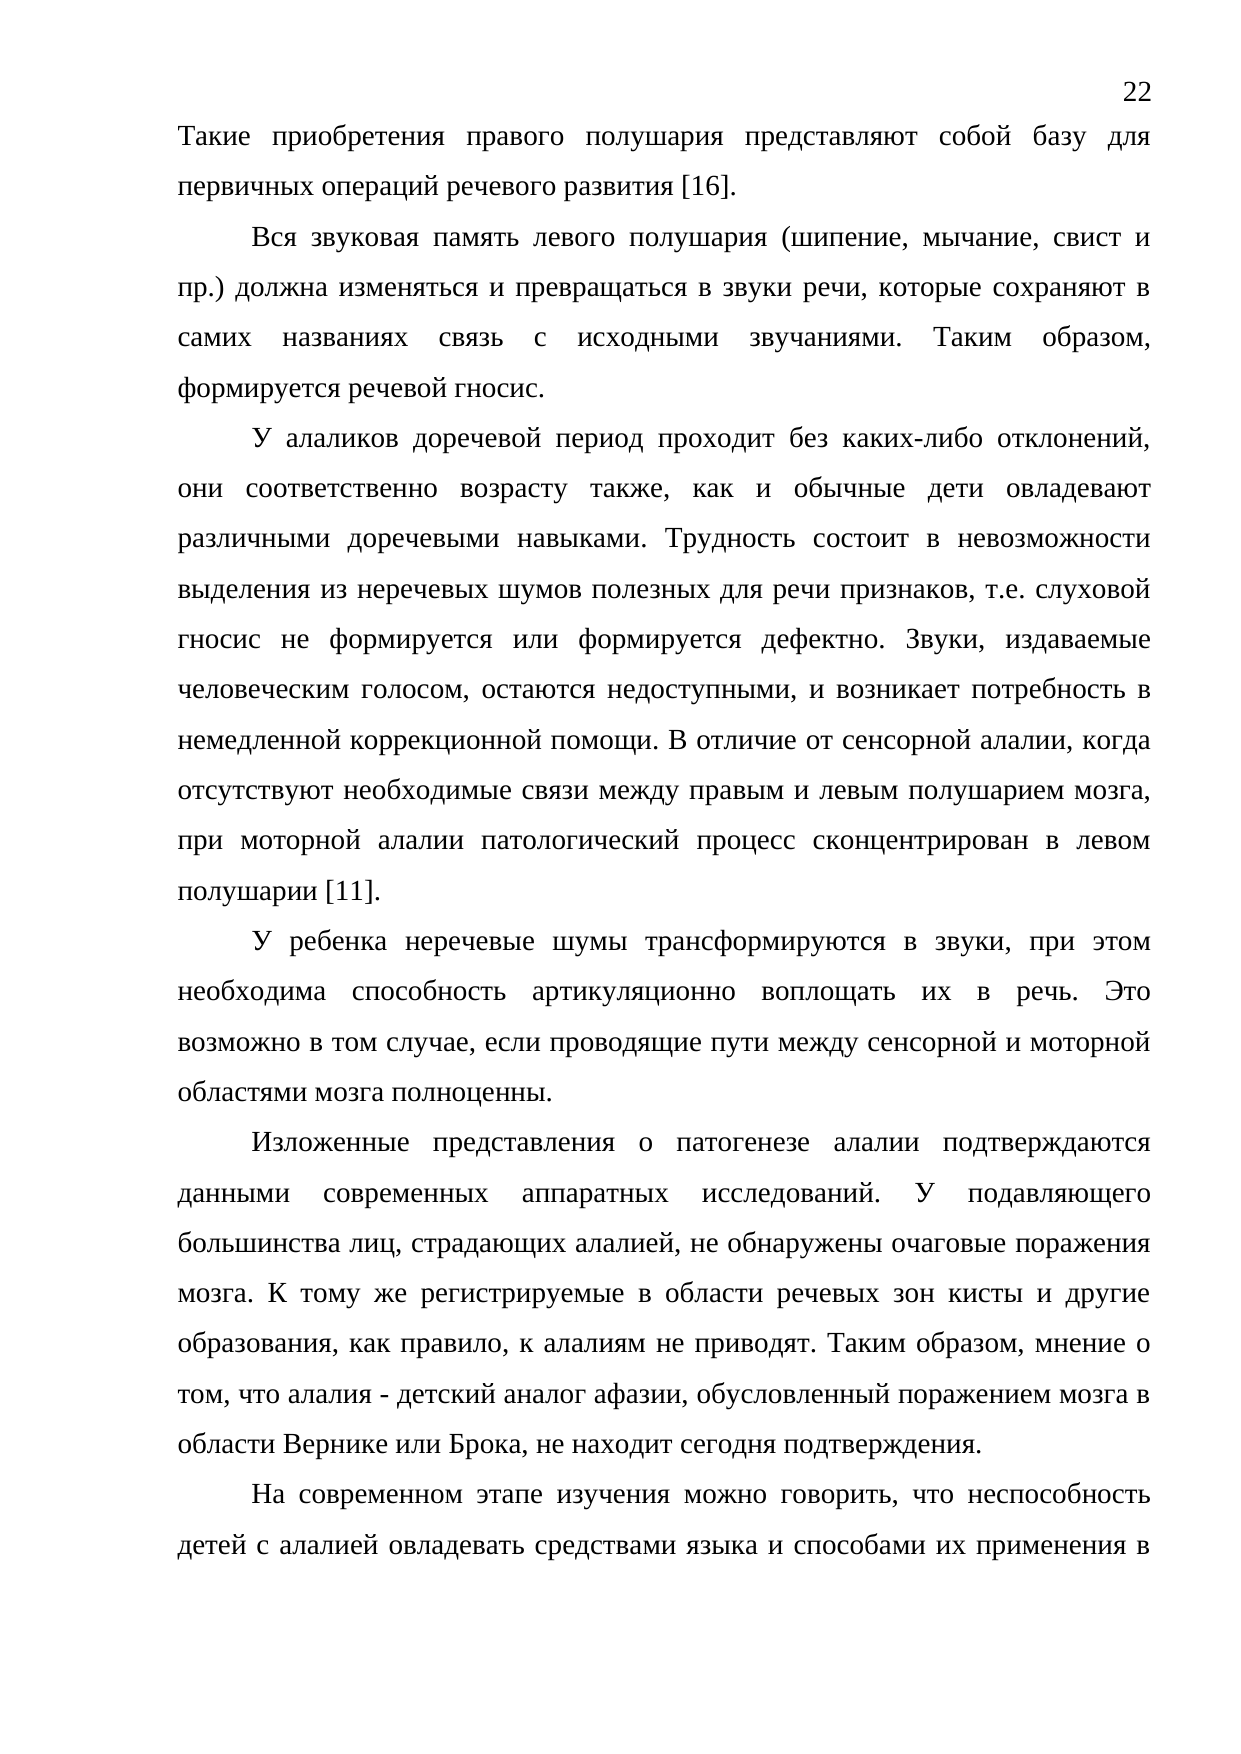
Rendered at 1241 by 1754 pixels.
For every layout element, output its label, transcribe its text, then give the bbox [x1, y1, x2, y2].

text У ребенка неречевые шумы трансформируются в звуки, при этом необходима способность артикуляционно воплощать их в речь. Это возможно в том случае, если проводящие пути между сенсорной и моторной областями мозга полноценны. [177, 923, 1152, 1108]
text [177, 118, 1152, 202]
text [177, 1477, 1152, 1560]
text Изложенные представления о патогенезе алалии подтверждаются данными современных аппаратных исследований. У подавляющего большинства лиц, страдающих алалией, не обнаружены очаговые поражения мозга. К тому же регистрируемые в области речевых зон кисты и другие образования, как правило, к алалиям не приводят. Таким образом, мнение о том, что алалия - детский аналог афазии, обусловленный поражением мозга в области Вернике или Брока, не находит сегодня подтверждения. [177, 1124, 1152, 1460]
text Вся звуковая память левого полушария (шипение, мычание, свист и пр.) должна изменяться и превращаться в звуки речи, которые сохраняют в самих названиях связь с исходными звучаниями. Таким образом, формируется речевой гносис. [177, 219, 1152, 403]
text У алаликов доречевой период проходит без каких-либо отклонений, они соответственно возрасту также, как и обычные дети овладевают различными доречевыми навыками. Трудность состоит в невозможности выделения из неречевых шумов полезных для речи признаков, т.е. слуховой гносис не формируется или формируется дефектно. Звуки, издаваемые человеческим голосом, остаются недоступными, и возникает потребность в немедленной коррекционной помощи. В отличие от сенсорной алалии, когда отсутствуют необходимые связи между правым и левым полушарием мозга, при моторной алалии патологический процесс сконцентрирован в левом полушарии [11]. [177, 420, 1152, 906]
